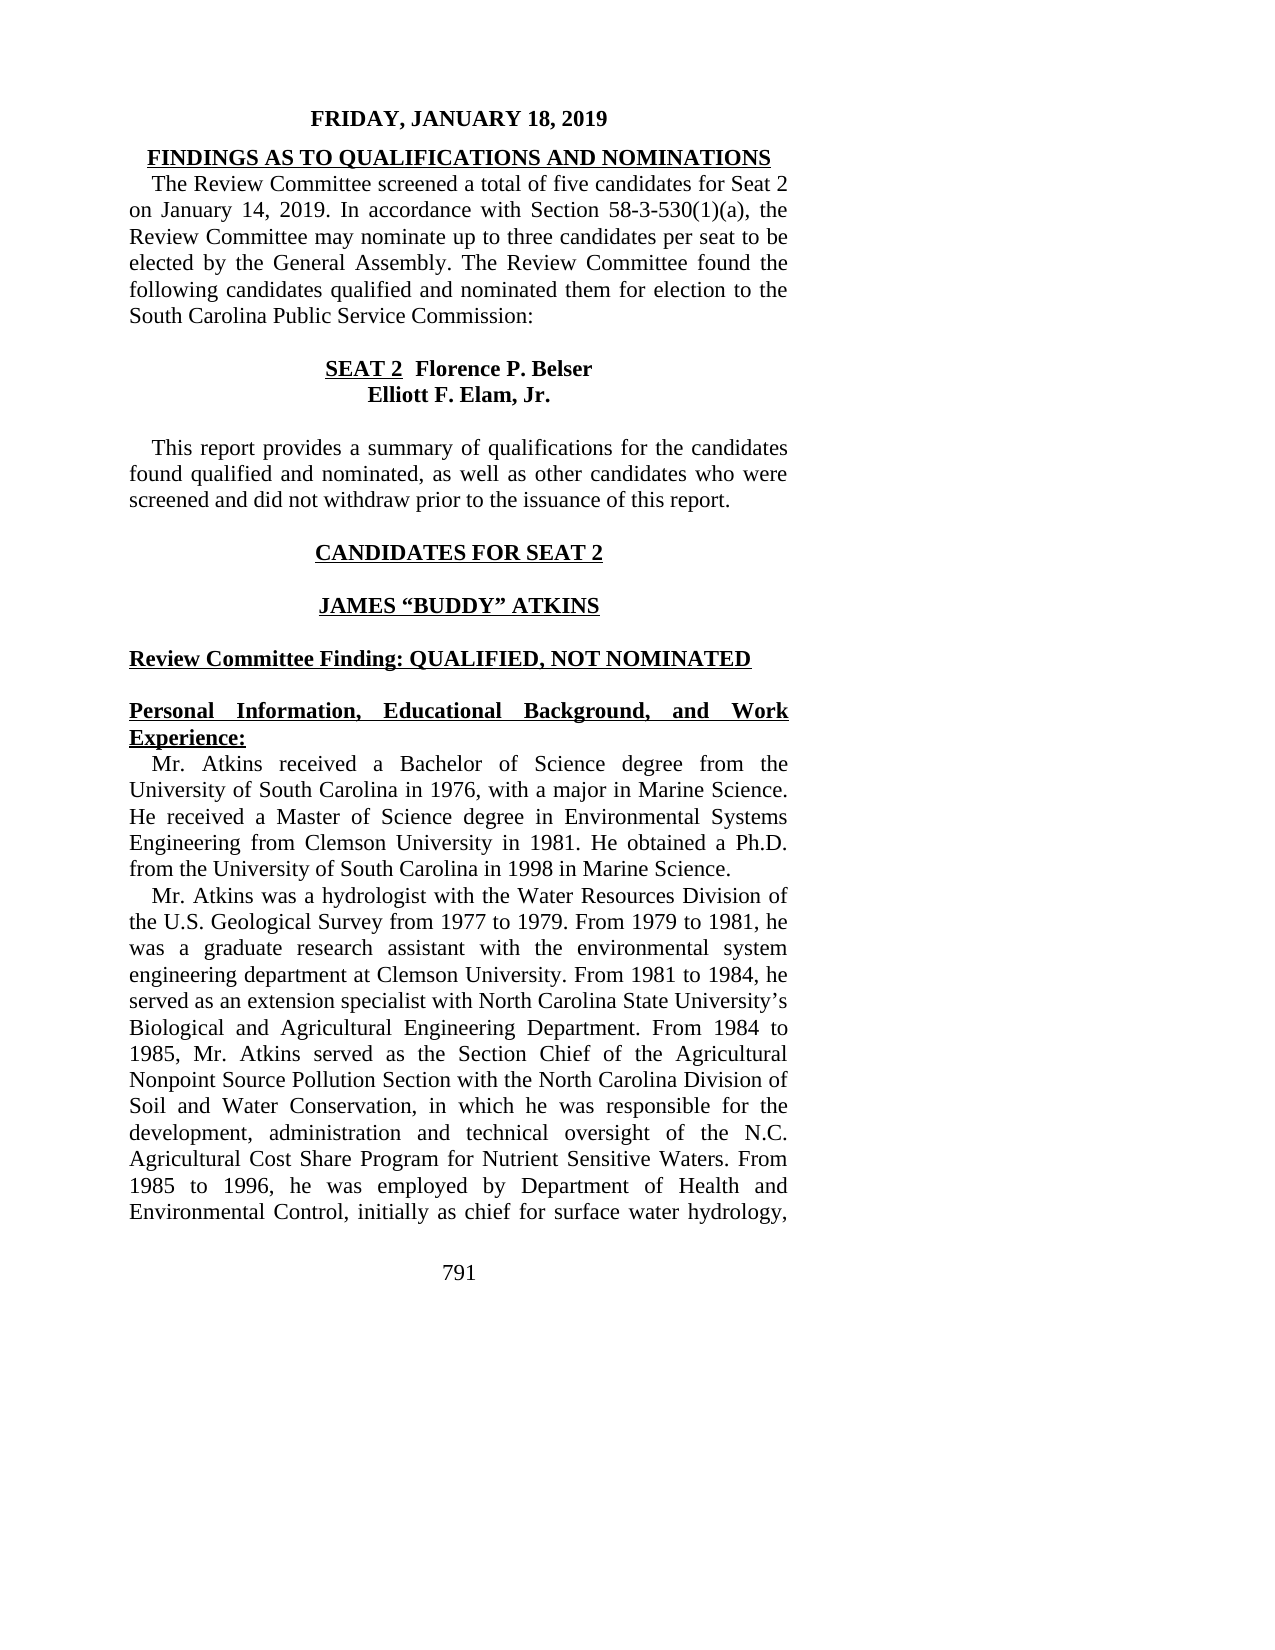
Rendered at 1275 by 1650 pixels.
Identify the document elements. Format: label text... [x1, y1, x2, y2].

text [129, 882, 789, 1224]
text JAMES “BUDDY” ATKINS [129, 592, 789, 618]
text SEAT 2 Florence P. Belser [129, 355, 789, 381]
text Elliott F. Elam, Jr. [129, 381, 789, 407]
text FINDINGS AS TO QUALIFICATIONS AND NOMINATIONS [129, 144, 789, 170]
text Personal Information, Educational Background, and Work Experience: [129, 697, 789, 720]
text Review Committee Finding: QUALIFIED, NOT NOMINATED [129, 644, 789, 671]
text The Review Committee screened a total of five candidates for Seat 2 on January 14, 2019. In accordance with Section 58-3-530(1)(a), the Review Committee may nominate up to three candidates per seat to be elected by the General Assembly. The Review Committee found the following candidates qualified and nominated them for election to the South Carolina Public Service Commission: [129, 170, 789, 328]
text This report provides a summary of qualifications for the candidates found qualified and nominated, as well as other candidates who were screened and did not withdraw prior to the issuance of this report. [129, 434, 789, 513]
text CANDIDATES FOR SEAT 2 [129, 539, 789, 566]
text Mr. Atkins received a Bachelor of Science degree from the University of South Carolina in 1976, with a major in Marine Science. He received a Master of Science degree in Environmental Systems Engineering from Clemson University in 1981. He obtained a Ph.D. from the University of South Carolina in 1998 in Marine Science. [129, 750, 789, 882]
text Personal Information, Educational Background, and Work Experience: [129, 721, 789, 750]
